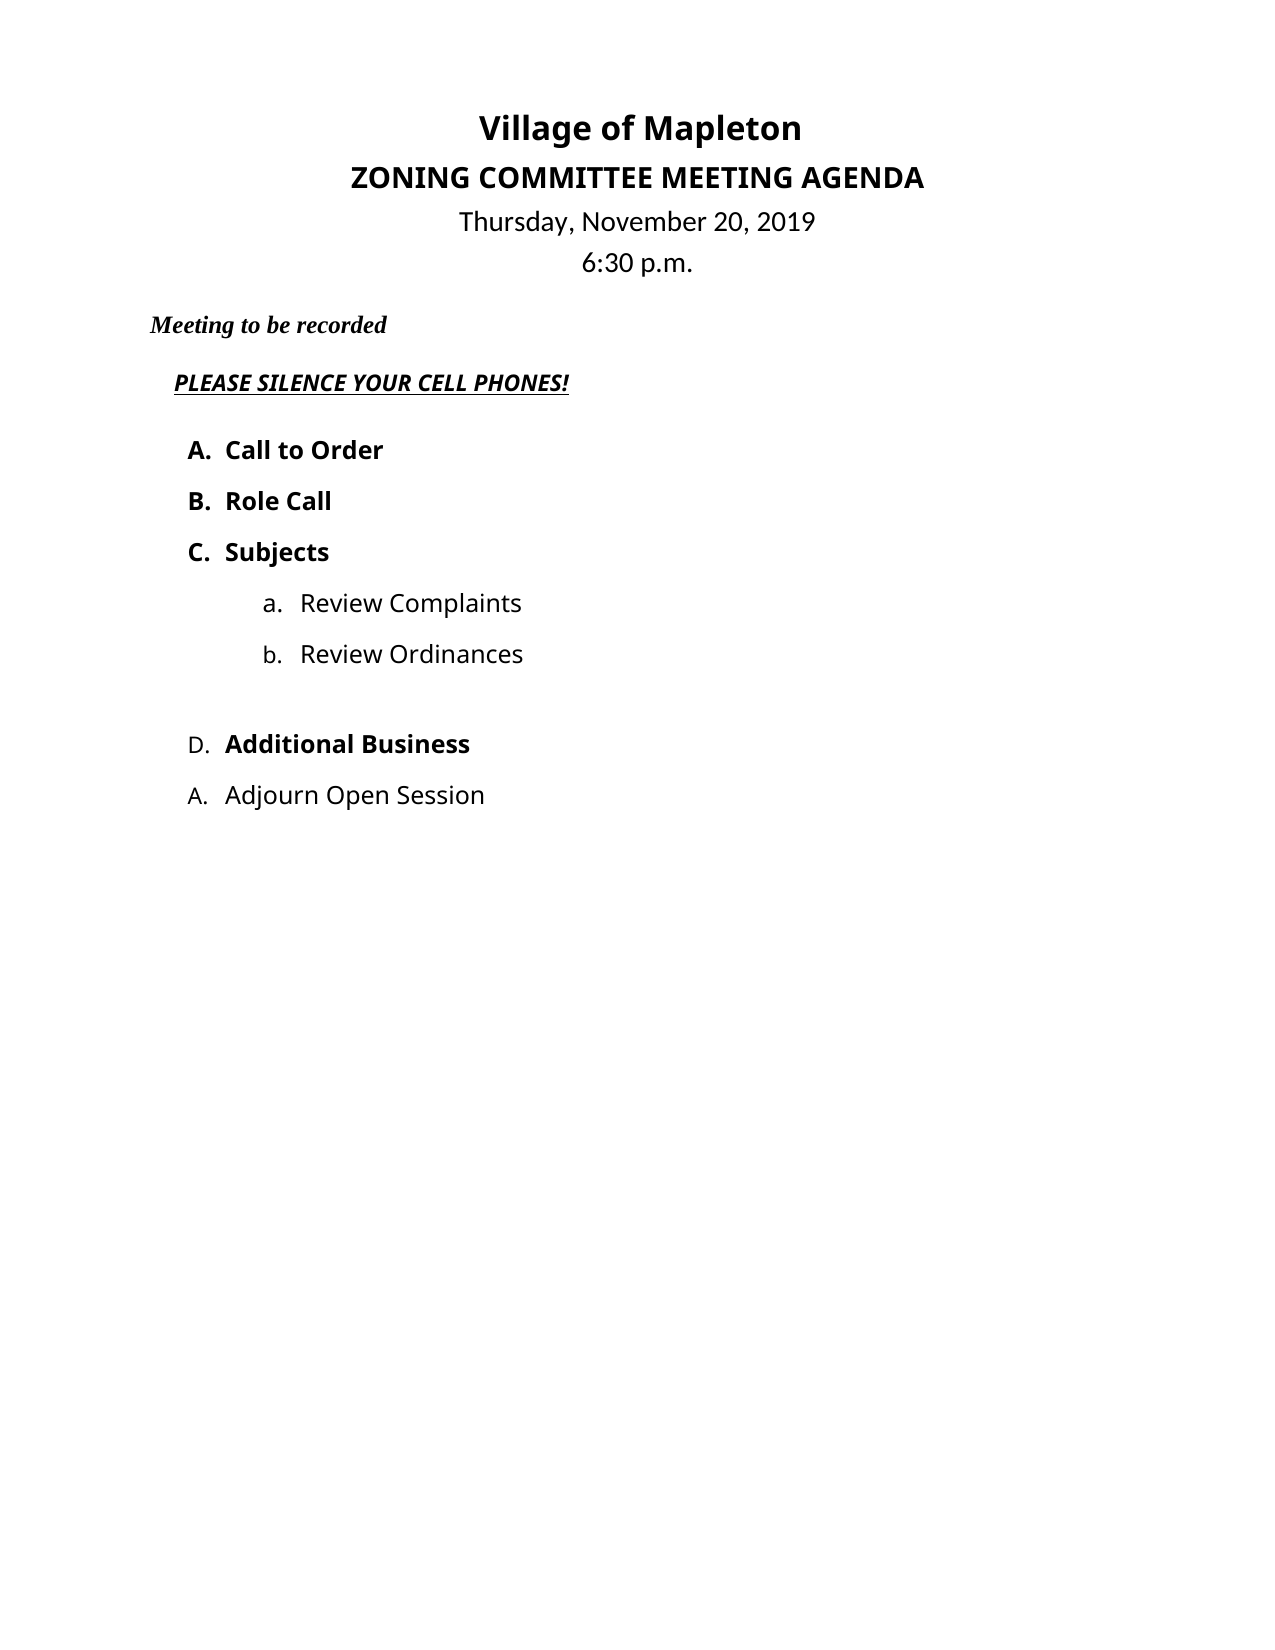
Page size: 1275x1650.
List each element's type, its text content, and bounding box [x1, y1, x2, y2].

text Thursday, November 20, 2019 [150, 203, 1125, 238]
list Role Call [187, 483, 1125, 517]
text Village of Mapleton [150, 105, 1125, 150]
list Subjects [187, 534, 1125, 568]
list Call to Order [187, 432, 1125, 466]
list Adjourn Open Session [187, 777, 1125, 812]
list Review Ordinances [262, 636, 1125, 712]
text ZONING COMMITTEE MEETING AGENDA [150, 157, 1125, 197]
text 6:30 p.m. [150, 244, 1125, 279]
text Meeting to be recorded PLEASE SILENCE YOUR CELL PHONES! [150, 310, 1125, 398]
list Additional Business [187, 726, 1125, 761]
list Review Complaints [262, 585, 1125, 619]
